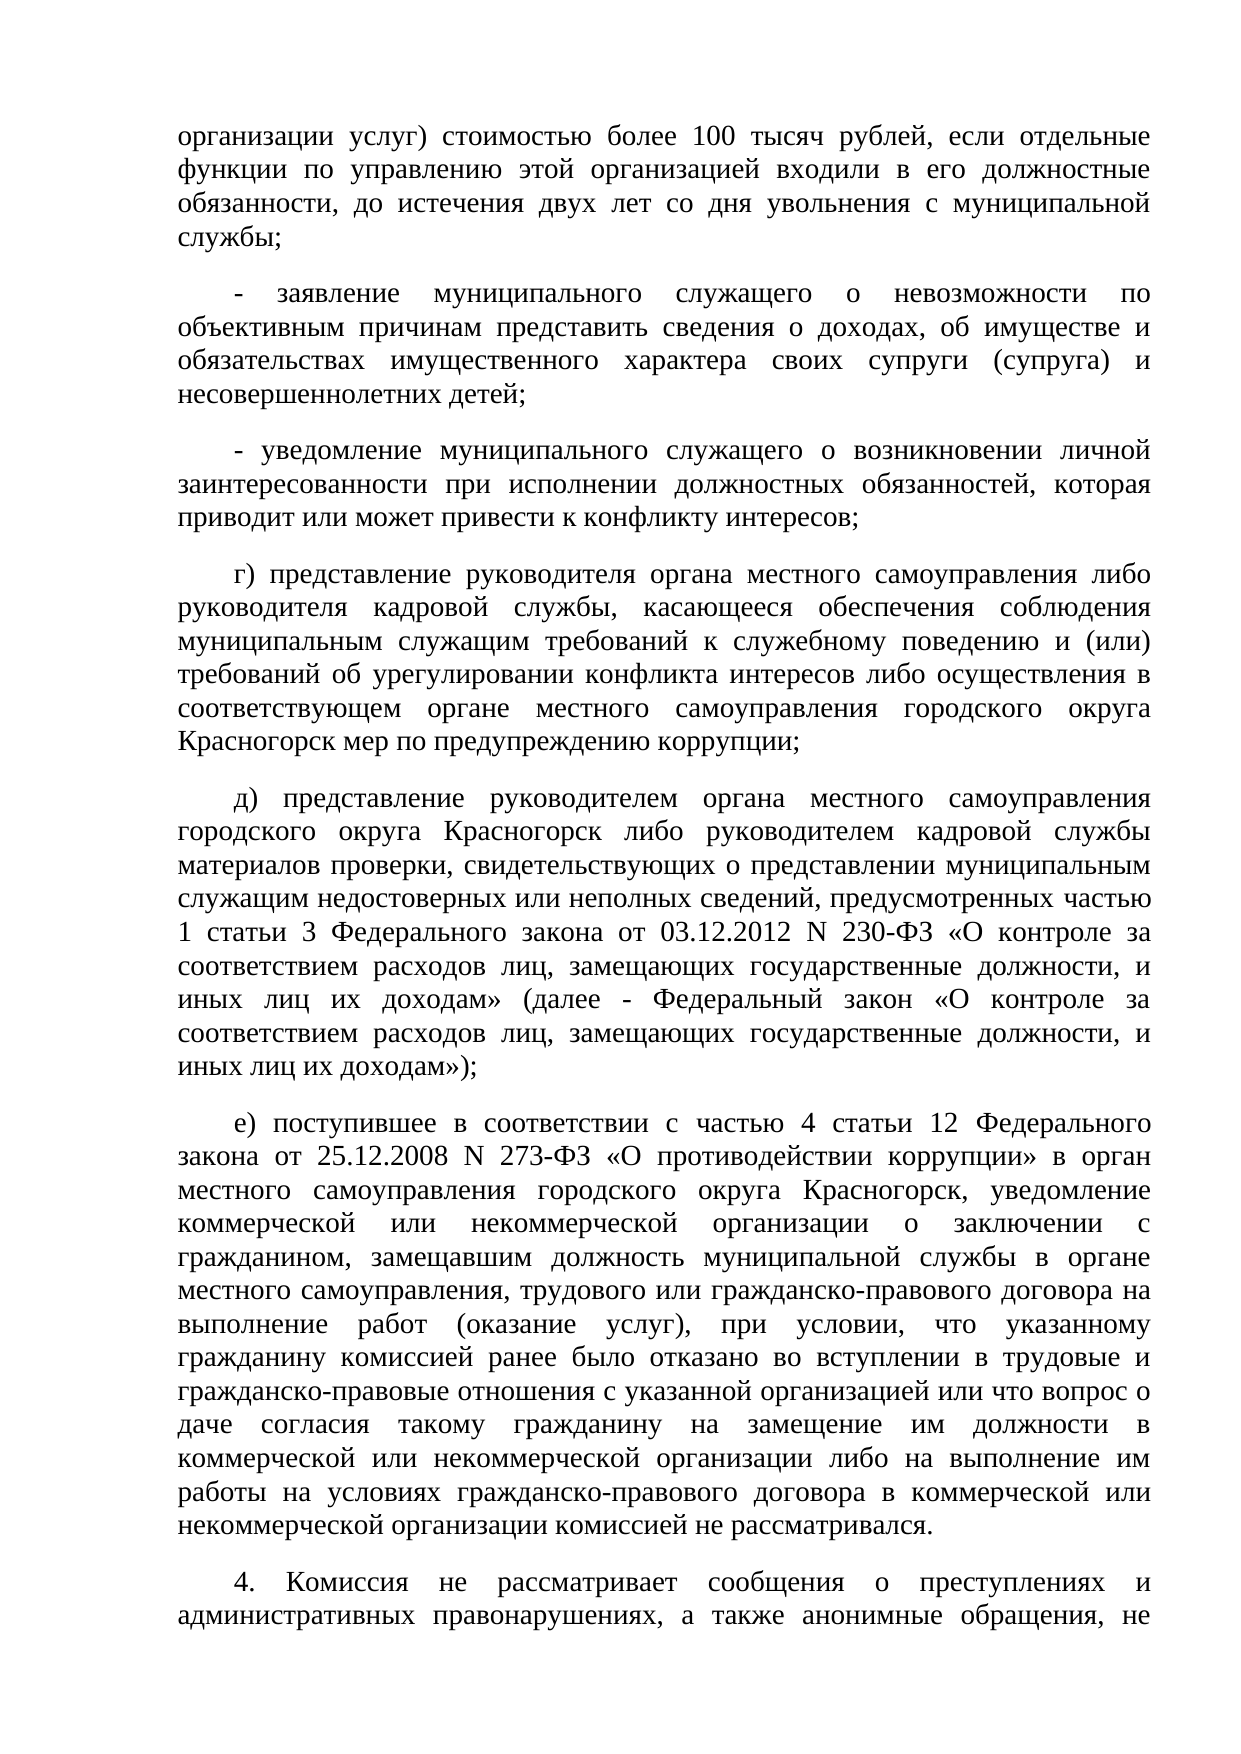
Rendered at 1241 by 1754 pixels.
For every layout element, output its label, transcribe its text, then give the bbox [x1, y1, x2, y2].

text - уведомление муниципального служащего о возникновении личной заинтересованности при исполнении должностных обязанностей, которая приводит или может привести к конфликту интересов; [177, 432, 1152, 533]
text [177, 118, 1152, 252]
text е) поступившее в соответствии с частью 4 статьи 12 Федерального закона от 25.12.2008 N 273-ФЗ «О противодействии коррупции» в орган местного самоуправления городского округа Красногорск, уведомление коммерческой или некоммерческой организации о заключении с гражданином, замещавшим должность муниципальной службы в органе местного самоуправления, трудового или гражданско-правового договора на выполнение работ (оказание услуг), при условии, что указанному гражданину комиссией ранее было отказано во вступлении в трудовые и гражданско-правовые отношения с указанной организацией или что вопрос о даче согласия такому гражданину на замещение им должности в коммерческой или некоммерческой организации либо на выполнение им работы на условиях гражданско-правового договора в коммерческой или некоммерческой организации комиссией не рассматривался. [177, 1105, 1152, 1541]
text г) представление руководителя органа местного самоуправления либо руководителя кадровой службы, касающееся обеспечения соблюдения муниципальным служащим требований к служебному поведению и (или) требований об урегулировании конфликта интересов либо осуществления в соответствующем органе местного самоуправления городского округа Красногорск мер по предупреждению коррупции; [177, 556, 1152, 757]
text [177, 1564, 1152, 1631]
text д) представление руководителем органа местного самоуправления городского округа Красногорск либо руководителем кадровой службы материалов проверки, свидетельствующих о представлении муниципальным служащим недостоверных или неполных сведений, предусмотренных частью 1 статьи 3 Федерального закона от 03.12.2012 N 230-ФЗ «О контроле за соответствием расходов лиц, замещающих государственные должности, и иных лиц их доходам» (далее - Федеральный закон «О контроле за соответствием расходов лиц, замещающих государственные должности, и иных лиц их доходам»); [177, 780, 1152, 1082]
text - заявление муниципального служащего о невозможности по объективным причинам представить сведения о доходах, об имуществе и обязательствах имущественного характера своих супруги (супруга) и несовершеннолетних детей; [177, 275, 1152, 409]
